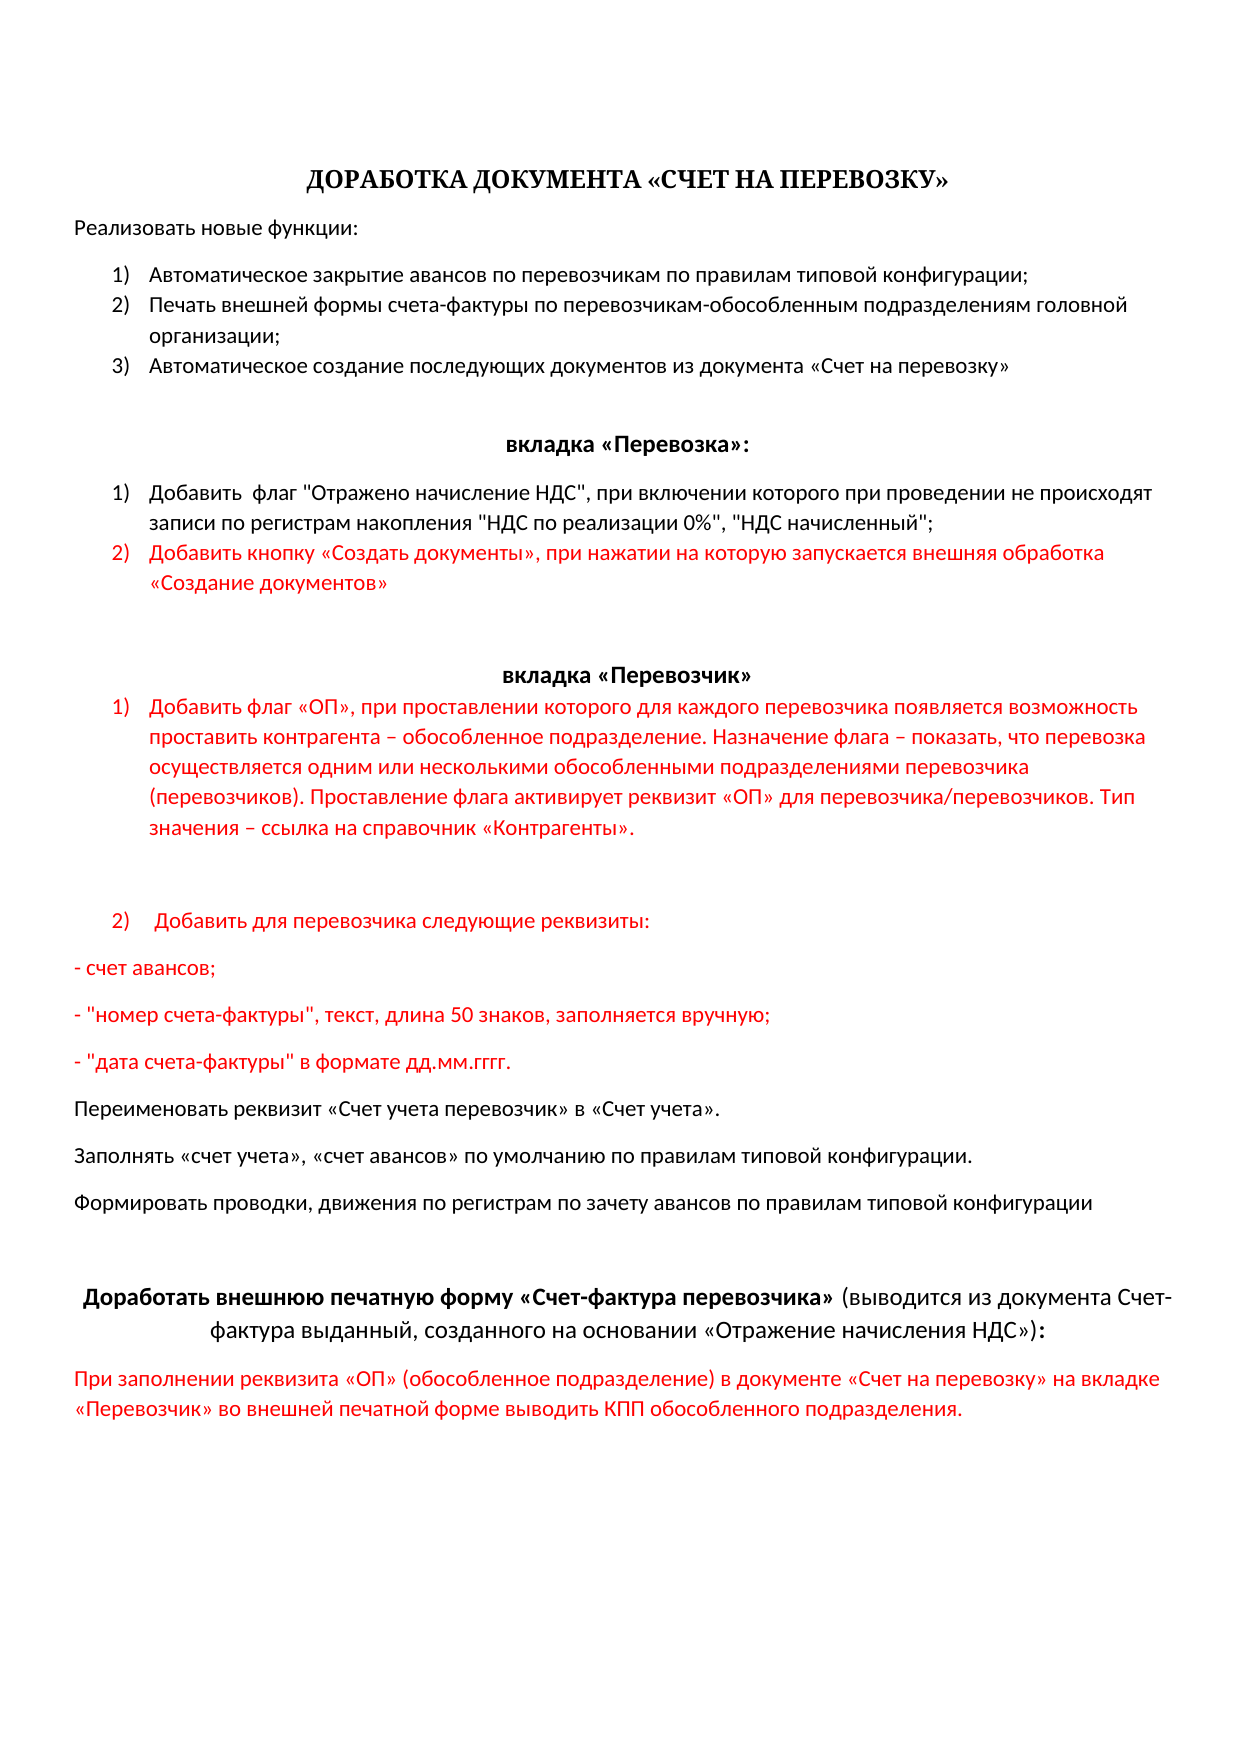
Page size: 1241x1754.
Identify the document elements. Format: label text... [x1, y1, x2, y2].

text - "дата счета-фактуры" в формате дд.мм.гггг. [74, 1047, 1181, 1075]
text - счет авансов; [74, 953, 1181, 981]
text Переименовать реквизит «Счет учета перевозчик» в «Счет учета». [74, 1094, 1181, 1122]
list Добавить для перевозчика следующие реквизиты: [111, 906, 1181, 934]
text Формировать проводки, движения по регистрам по зачету авансов по правилам типовой конфигурации [74, 1188, 1181, 1216]
text вкладка «Перевозка»: [74, 428, 1181, 459]
text Реализовать новые функции: [74, 213, 1181, 242]
text Доработать внешнюю печатную форму «Счет-фактура перевозчика» (выводится из документа Счет-фактура выданный, созданного на основании «Отражение начисления НДС»): [74, 1281, 1181, 1345]
list Автоматическое закрытие авансов по перевозчикам по правилам типовой конфигурации; [111, 260, 1181, 288]
text - "номер счета-фактуры", текст, длина 50 знаков, заполняется вручную; [74, 1000, 1181, 1028]
text Заполнять «счет учета», «счет авансов» по умолчанию по правилам типовой конфигурации. [74, 1141, 1181, 1169]
list Добавить кнопку «Создать документы», при нажатии на которую запускается внешняя обработка «Создание документов» [111, 538, 1181, 596]
list вкладка «Перевозчик» [74, 659, 1181, 689]
text ДОРАБОТКА ДОКУМЕНТА «СЧЕТ НА ПЕРЕВОЗКУ» [74, 166, 1181, 194]
text При заполнении реквизита «ОП» (обособленное подразделение) в документе «Счет на перевозку» на вкладке «Перевозчик» во внешней печатной форме выводить КПП обособленного подразделения. [74, 1364, 1181, 1422]
list Печать внешней формы счета-фактуры по перевозчикам-обособленным подразделениям головной организации; [111, 291, 1181, 349]
list Добавить флаг "Отражено начисление НДС", при включении которого при проведении не происходят записи по регистрам накопления "НДС по реализации 0%", "НДС начисленный"; [111, 478, 1181, 536]
list Автоматическое создание последующих документов из документа «Счет на перевозку» [111, 351, 1181, 379]
list Добавить флаг «ОП», при проставлении которого для каждого перевозчика появляется возможность проставить контрагента – обособленное подразделение. Назначение флага – показать, что перевозка осуществляется одним или несколькими обособленными подразделениями перевозчика (перевозчиков). Проставление флага активирует реквизит «ОП» для перевозчика/перевозчиков. Тип значения – ссылка на справочник «Контрагенты». [111, 692, 1181, 841]
